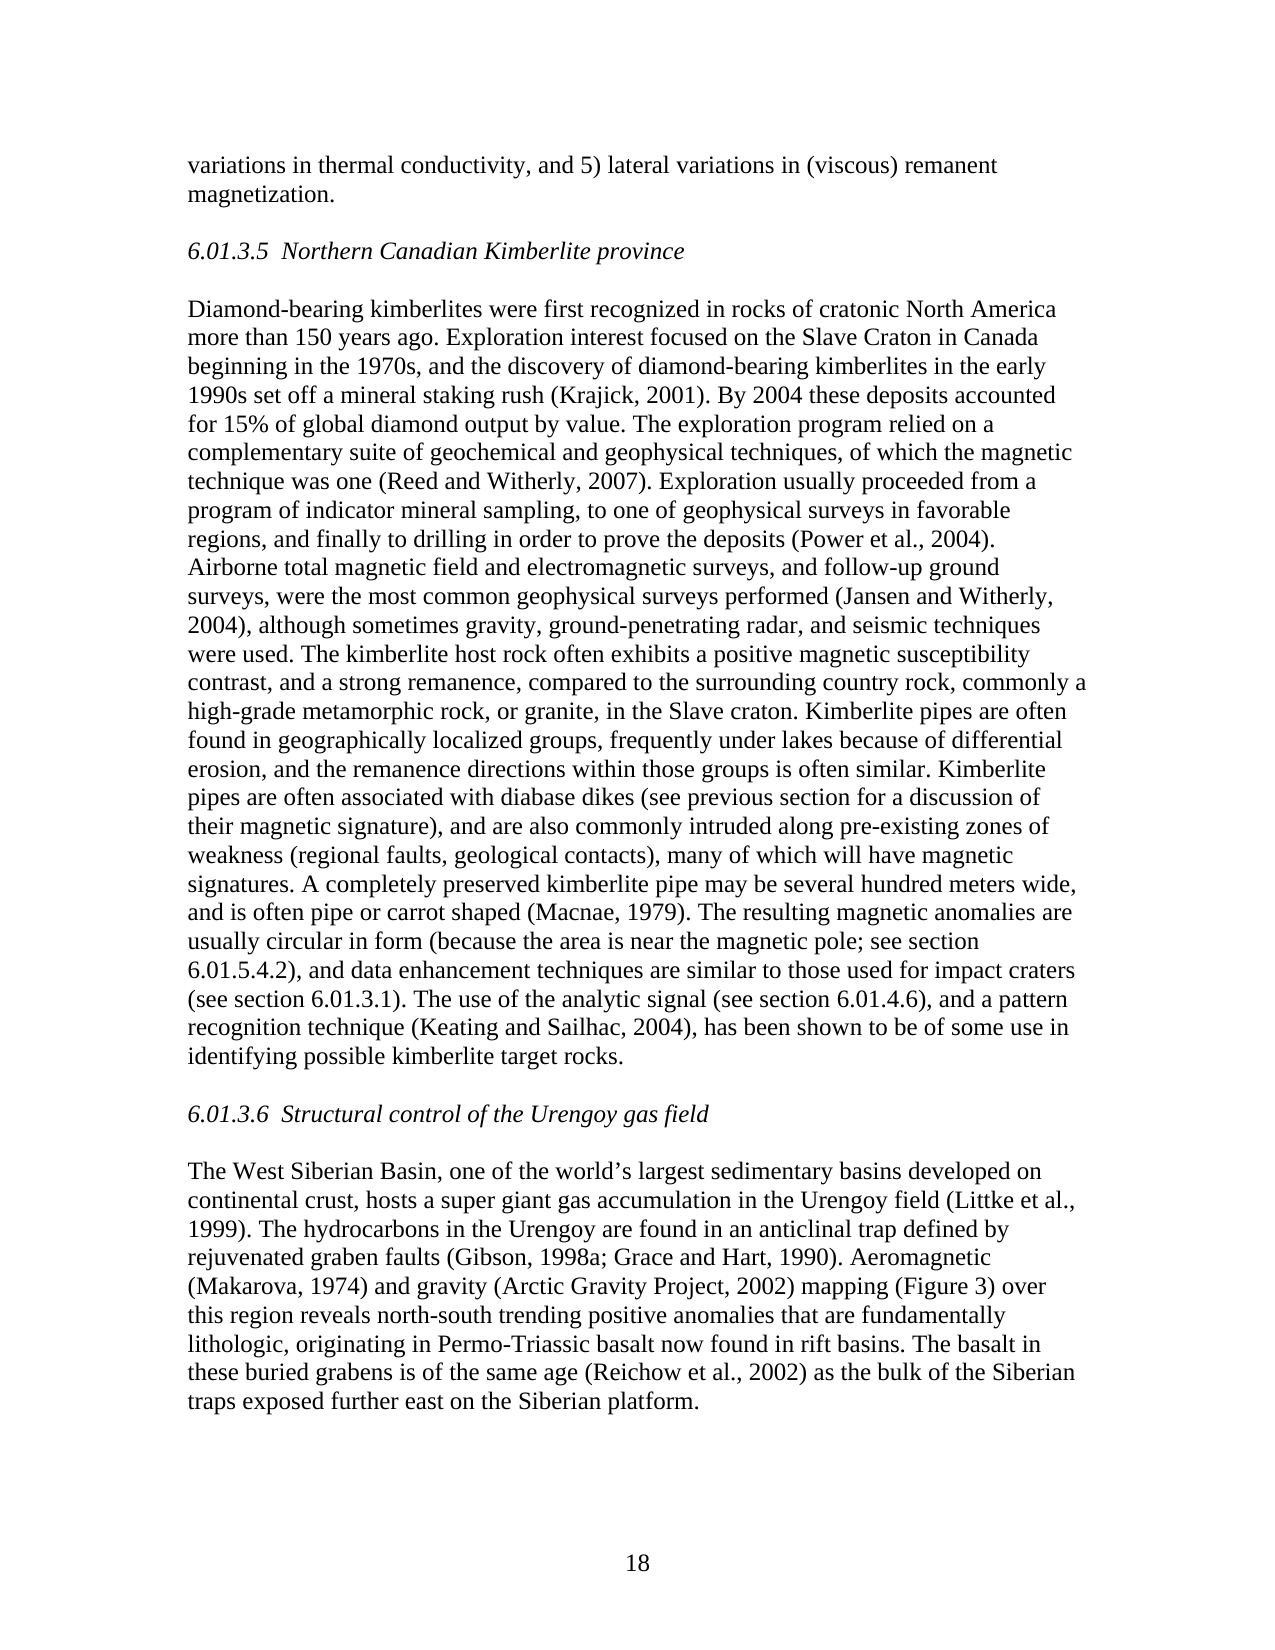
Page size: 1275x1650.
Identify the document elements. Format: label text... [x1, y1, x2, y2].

text Diamond-bearing kimberlites were first recognized in rocks of cratonic North America more than 150 years ago. Exploration interest focused on the Slave Craton in Canada beginning in the 1970s, and the discovery of diamond-bearing kimberlites in the early 1990s set off a mineral staking rush (Krajick, 2001). By 2004 these deposits accounted for 15% of global diamond output by value. The exploration program relied on a complementary suite of geochemical and geophysical techniques, of which the magnetic technique was one. Exploration usually proceeded from a program of indicator mineral sampling, to one of geophysical surveys in favorable regions, and finally to drilling in order to prove the deposits (Power et al., 2004). Airborne total magnetic field and electromagnetic surveys, and follow-up ground surveys, were the most common geophysical surveys performed (Jansen and Witherly, 2004), although sometimes gravity, ground-penetrating radar, and seismic techniques were used. The kimberlite host rock often exhibits a positive magnetic susceptibility contrast, and a strong remanence, compared to the surrounding country rock, commonly a high-grade metamorphic rock, or granite, in the Slave craton. Kimberlite pipes are often found in geographically localized groups, frequently under lakes because of differential erosion, and the remanence directions within those groups is often similar. Kimberlite pipes are often associated with diabase dikes (see previous section for a discussion of their magnetic signature), and are also commonly intruded along pre-existing zones of weakness (regional faults, geological contacts), many of which will have magnetic signatures. A completely preserved kimberlite pipe may be several hundred meters wide, and is often pipe or carrot shaped (Macnae, 1979). The resulting magnetic anomalies are usually circular in form (because the area is near the magnetic pole; see section 6.01.5.4.2), and data enhancement techniques are similar to those used for impact craters (see section 6.01.3.1). The use of the analytic signal (see section 6.01.4.6), and a pattern recognition technique (Keating and Sailac, 2004), has been shown to be of some use in identifying possible kimberlite target rocks. [187, 294, 1087, 1070]
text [187, 150, 1087, 207]
text 6.01.3.6 Structural control of the Urengoy gas field [187, 1099, 1087, 1127]
text The West Siberian Basin, one of the world’s largest sedimentary basins developed on continental crust, hosts a super giant gas accumulation in the Urengoy field (Littke et al., 1999). The hydrocarbons in the Urengoy are found in an anticlinal trap defined by rejuvenated graben faults (Gibson, 1998; Grace and Hart, 1990). Aeromagnetic (Makarova, 1974) and gravity (Arctic Gravity Project, 2002) mapping (Figure 3) over this region reveals north-south trending positive anomalies that are fundamentally lithologic, originating in Permo-Triassic basalt now found in rift basins. The basalt in these buried grabens is of the same age (Reichow et al., 2002) as the bulk of the Siberian traps exposed further east on the Siberian platform. [187, 1156, 1087, 1415]
text 6.01.3.5 Northern Canadian Kimberlite province [187, 236, 1087, 265]
